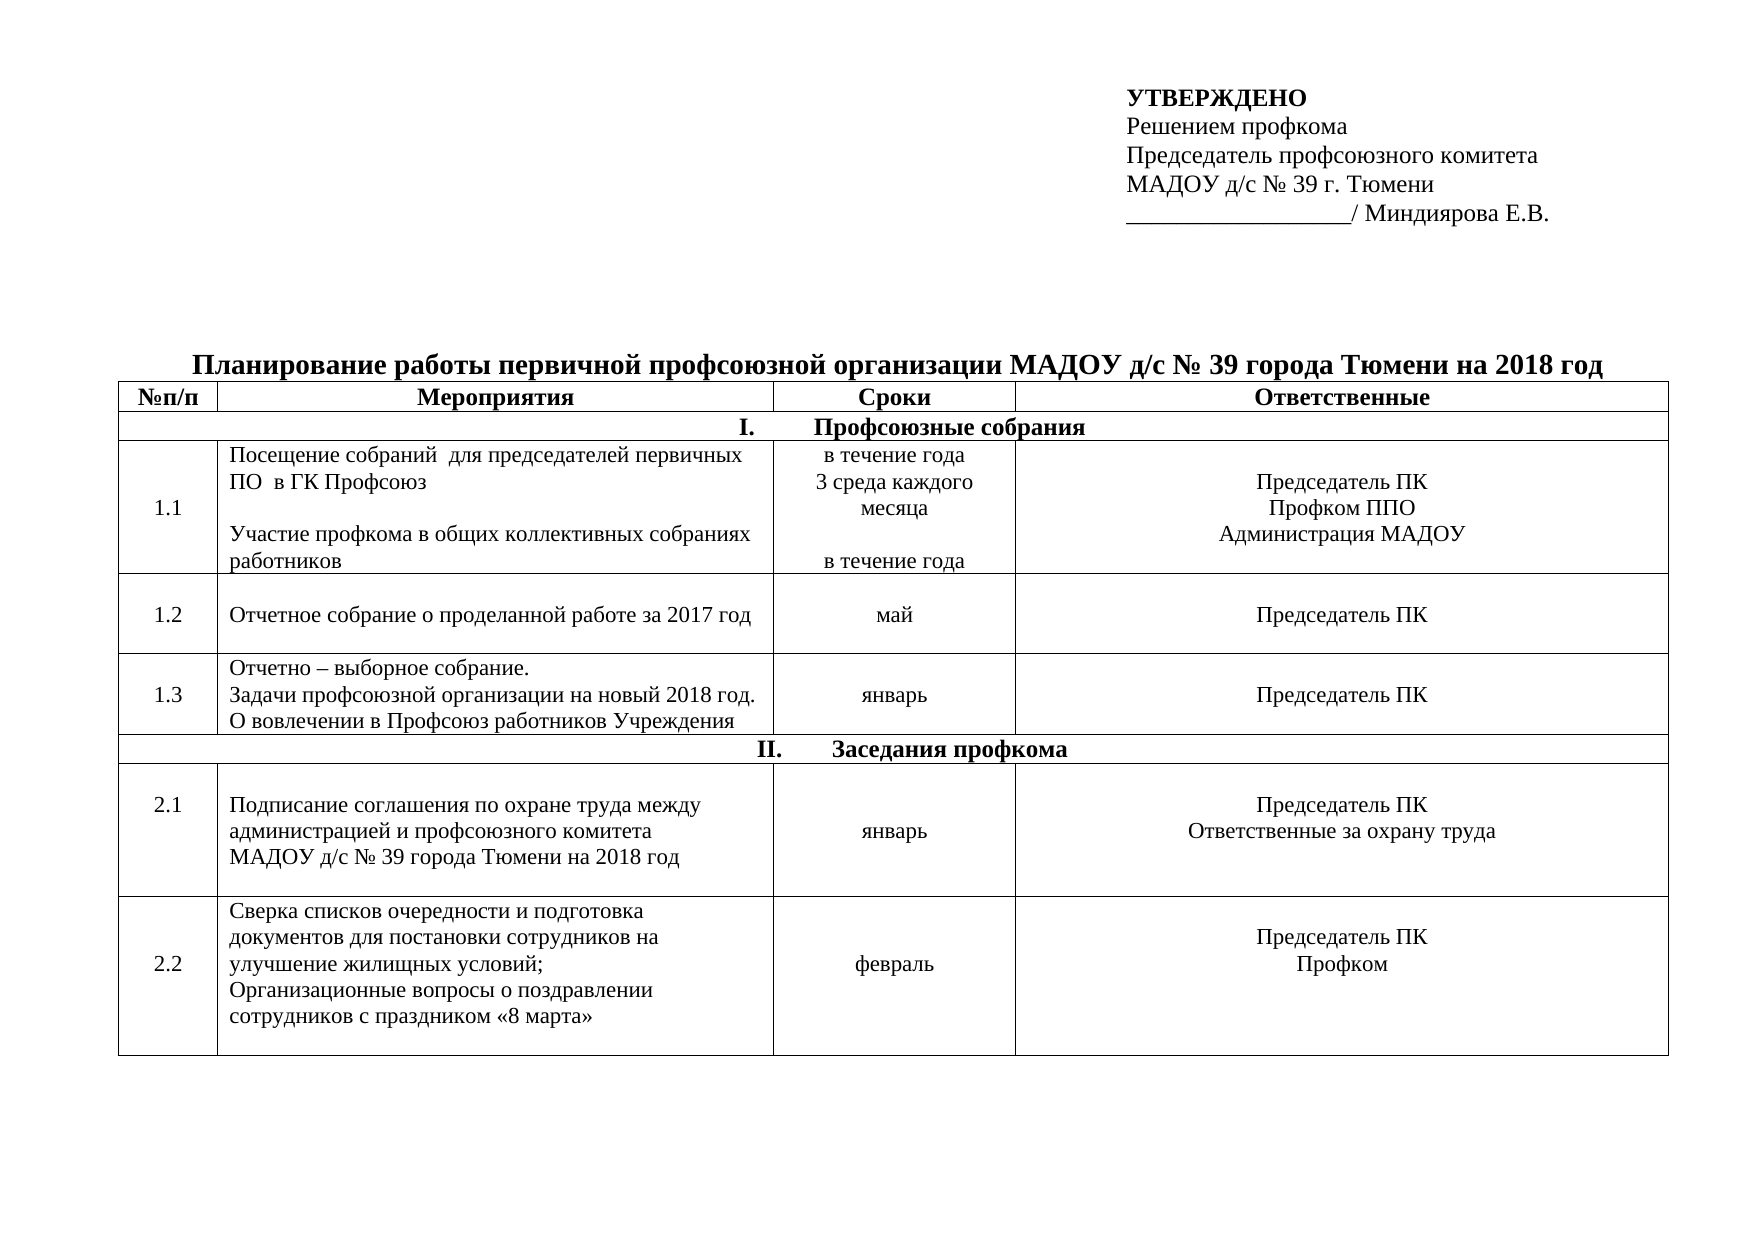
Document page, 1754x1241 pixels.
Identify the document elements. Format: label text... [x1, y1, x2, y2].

table_cell 2.1 [119, 764, 217, 896]
table_header Мероприятия [218, 382, 773, 411]
table_cell 1.3 [119, 654, 217, 733]
table_cell Председатель ПК Ответственные за охрану труда [1016, 764, 1668, 896]
text Планирование работы первичной профсоюзной организации МАДОУ д/с № 39 города Тюмени на 2018 год [118, 347, 1636, 381]
table_cell май [774, 574, 1015, 653]
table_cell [1016, 897, 1668, 1055]
table_header Ответственные [1016, 382, 1668, 411]
table_cell 2.2 2.3 [119, 897, 217, 1055]
table_cell Отчетное собрание о проделанной работе за 2017 год [218, 574, 773, 653]
table_cell январь [774, 764, 1015, 896]
table_header Сроки [774, 382, 1015, 411]
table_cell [774, 897, 1015, 1055]
table_cell 1.2 [119, 574, 217, 653]
table_cell 1.1 [119, 441, 217, 573]
table_cell Председатель ПК [1016, 574, 1668, 653]
table_cell Подписание соглашения по охране труда между администрацией и профсоюзного комитета МАДОУ д/с № 39 города Тюмени на 2018 год [218, 764, 773, 896]
table_cell в течение года 3 среда каждого месяца в течение года [774, 441, 1015, 573]
table_cell январь [774, 654, 1015, 733]
table_header №п/п [119, 382, 217, 411]
table_cell Посещение собраний для председателей первичных ПО в ГК Профсоюз Участие профкома в общих коллективных собраниях работников [218, 441, 773, 573]
table_cell Председатель ПК [1016, 654, 1668, 733]
table_cell Председатель ПК Профком ППО Администрация МАДОУ [1016, 441, 1668, 573]
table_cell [218, 897, 773, 1055]
table_cell Заседания профкома [119, 735, 1668, 763]
table_cell Профсоюзные собрания [119, 412, 1668, 440]
table_cell Отчетно – выборное собрание. Задачи профсоюзной организации на новый 2018 год. О вовлечении в Профсоюз работников Учреждения [218, 654, 773, 733]
